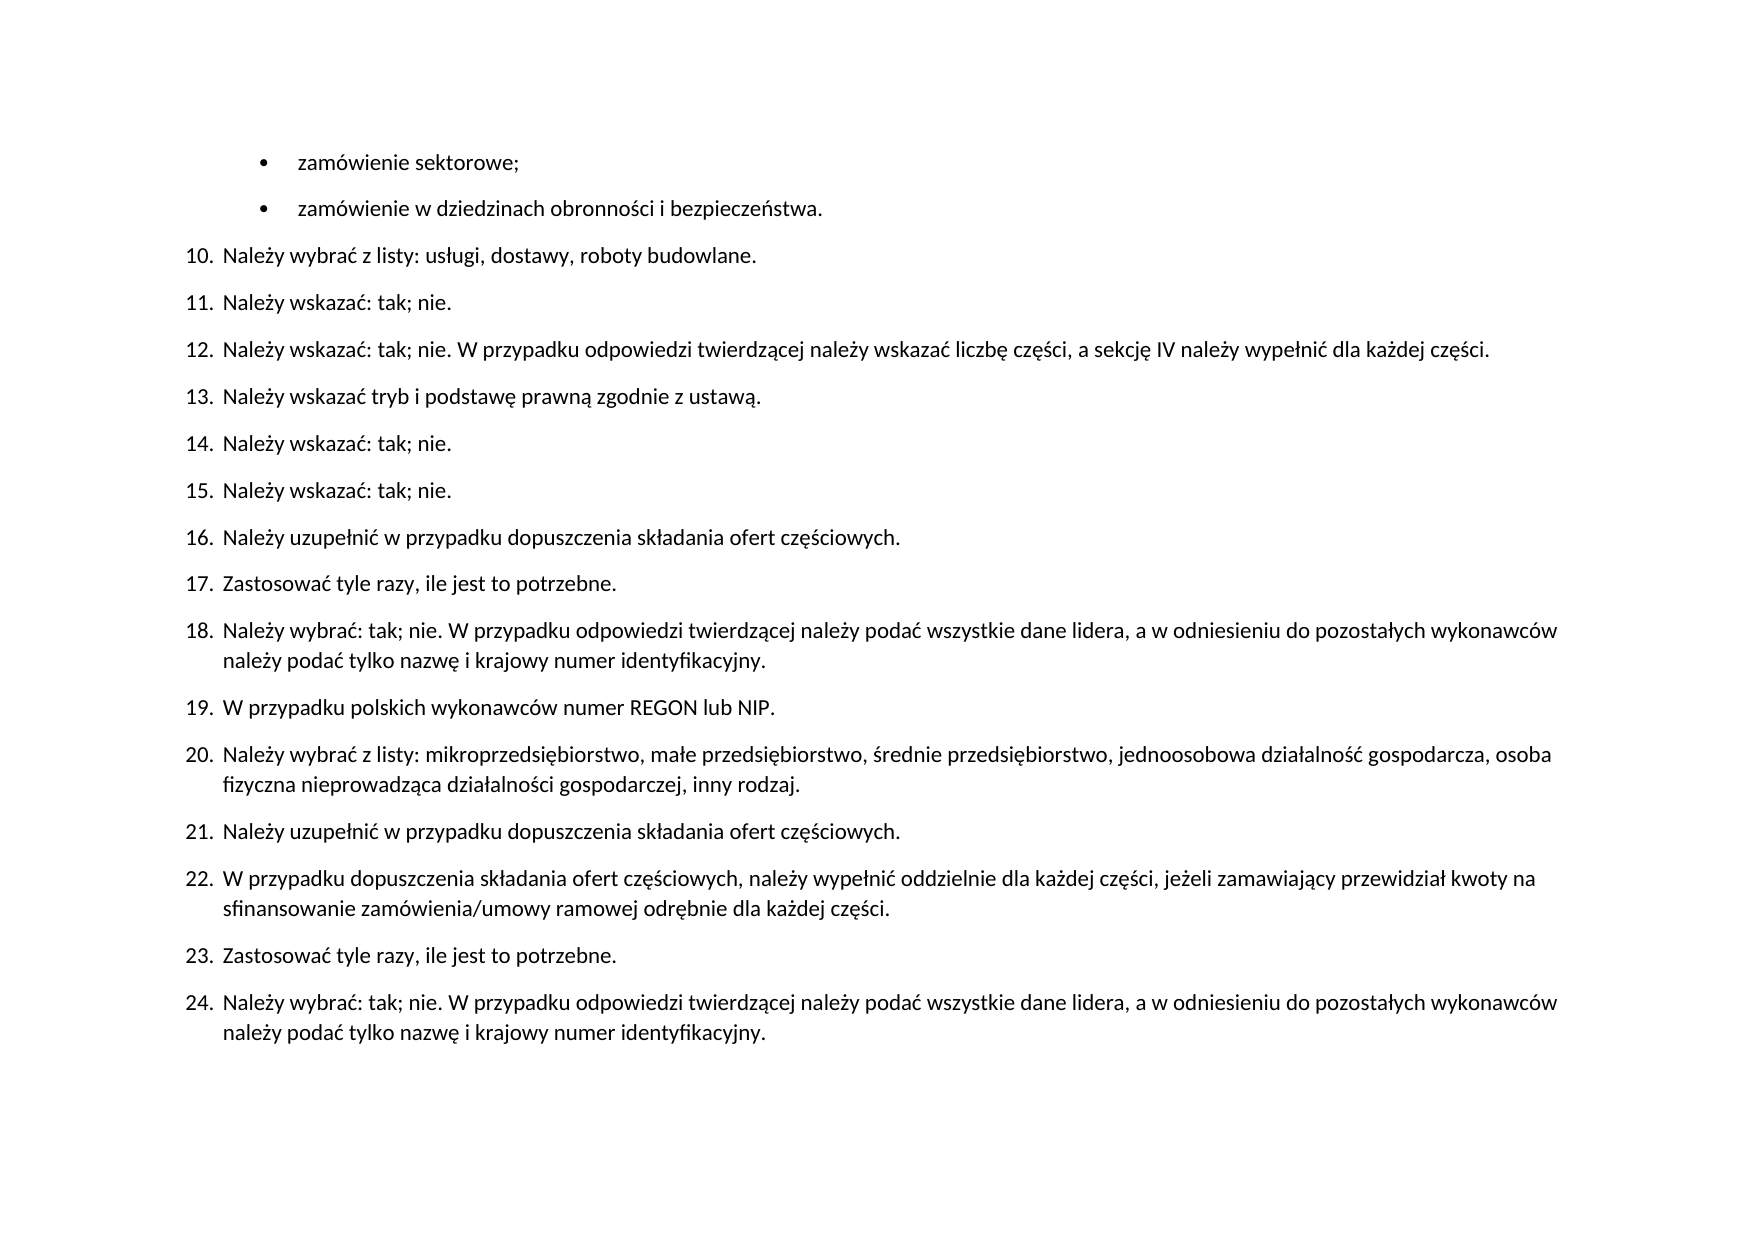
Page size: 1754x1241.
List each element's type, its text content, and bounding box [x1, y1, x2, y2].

list Należy wybrać: tak; nie. W przypadku odpowiedzi twierdzącej należy podać wszystkie dane lidera, a w odniesieniu do pozostałych wykonawców należy podać tylko nazwę i krajowy numer identyfikacyjny. [185, 616, 1606, 674]
list zamówienie sektorowe; [260, 148, 1606, 176]
list Należy wskazać tryb i podstawę prawną zgodnie z ustawą. [185, 382, 1606, 410]
list Zastosować tyle razy, ile jest to potrzebne. [185, 941, 1606, 969]
list Należy wskazać: tak; nie. [185, 476, 1606, 504]
list zamówienie w dziedzinach obronności i bezpieczeństwa. [260, 194, 1606, 222]
list Należy wskazać: tak; nie. [185, 288, 1606, 316]
list Należy uzupełnić w przypadku dopuszczenia składania ofert częściowych. [185, 523, 1606, 551]
list Należy wybrać z listy: mikroprzedsiębiorstwo, małe przedsiębiorstwo, średnie przedsiębiorstwo, jednoosobowa działalność gospodarcza, osoba fizyczna nieprowadząca działalności gospodarczej, inny rodzaj. [185, 740, 1606, 798]
list Należy wybrać z listy: usługi, dostawy, roboty budowlane. [185, 241, 1606, 269]
list Należy wskazać: tak; nie. W przypadku odpowiedzi twierdzącej należy wskazać liczbę części, a sekcję IV należy wypełnić dla każdej części. [185, 335, 1606, 363]
list W przypadku polskich wykonawców numer REGON lub NIP. [185, 693, 1606, 721]
list Zastosować tyle razy, ile jest to potrzebne. [185, 569, 1606, 597]
list Należy uzupełnić w przypadku dopuszczenia składania ofert częściowych. [185, 817, 1606, 845]
list Należy wskazać: tak; nie. [185, 429, 1606, 457]
list Należy wybrać: tak; nie. W przypadku odpowiedzi twierdzącej należy podać wszystkie dane lidera, a w odniesieniu do pozostałych wykonawców należy podać tylko nazwę i krajowy numer identyfikacyjny. [185, 988, 1606, 1046]
